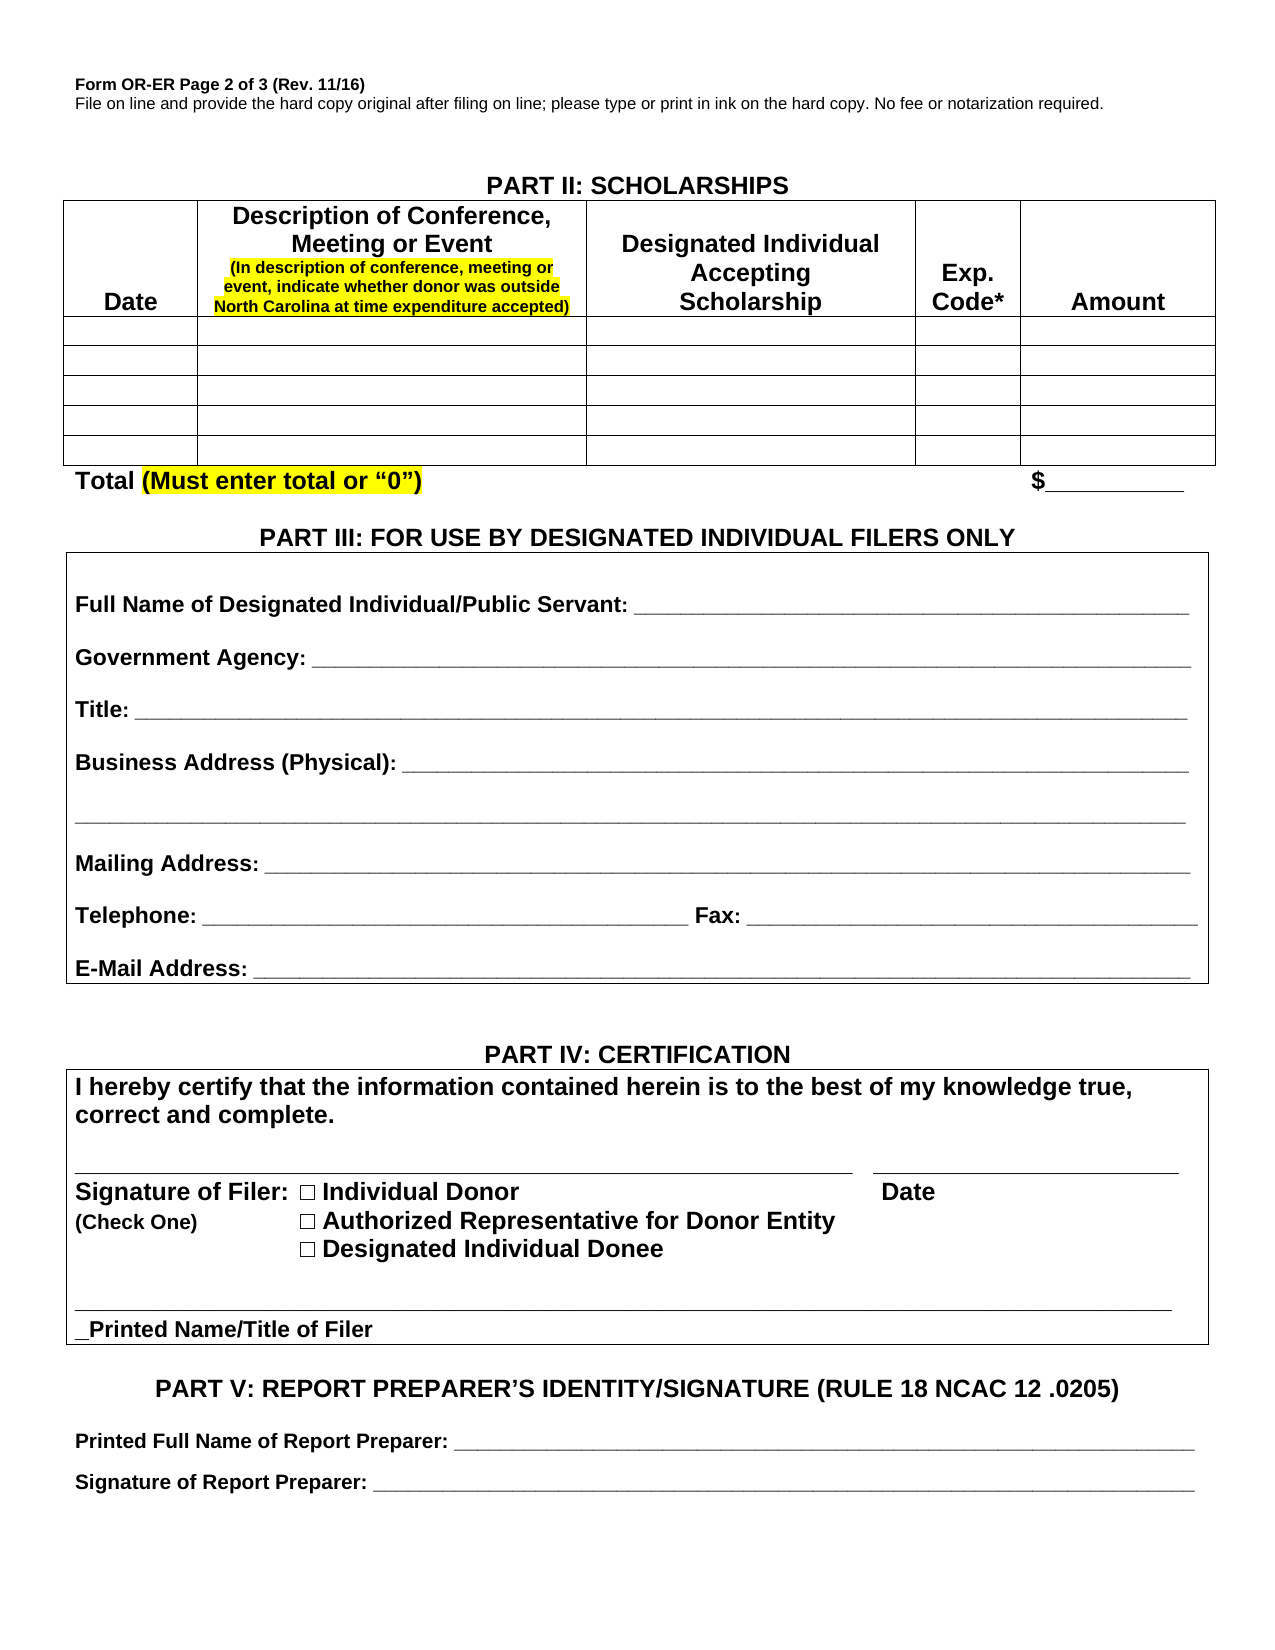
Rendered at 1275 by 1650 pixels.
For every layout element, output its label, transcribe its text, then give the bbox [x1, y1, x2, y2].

text E-Mail Address: _________________________________________________________________________________ [67, 952, 1208, 983]
table_cell [198, 436, 586, 464]
table_cell [198, 346, 586, 375]
text Total (Must enter total or “) $__________ [422, 466, 1200, 494]
table_cell [587, 317, 915, 345]
table_header Description of Conference, Meeting or Event (In description of conference, meeting or event, indicate whether donor was outside at time expenditure accepted) [198, 201, 586, 316]
table_cell [1021, 376, 1215, 405]
text Signature of Report Preparer: _______________________________________________________________________ [75, 1470, 1200, 1494]
table_cell [64, 376, 197, 405]
text Signature of Filer: □ Individual Donor Date [75, 1177, 1200, 1206]
table_cell [198, 317, 586, 345]
table_cell [916, 317, 1020, 345]
text ________________________________________________________________________________________________ [67, 799, 1208, 826]
text Title: ___________________________________________________________________________________________ [67, 693, 1208, 723]
table_cell [587, 436, 915, 464]
text I hereby certify that the information contained herein is to the best of my knowledge true, correct and complete. [67, 1070, 1208, 1129]
table_cell [916, 376, 1020, 405]
text □ Designated Individual Donee [75, 1234, 1200, 1263]
text Government Agency: ____________________________________________________________________________ [67, 641, 1208, 670]
text ________________________________________________________ ______________________ [75, 1148, 1200, 1177]
table_cell [587, 406, 915, 435]
table_cell [587, 376, 915, 405]
table_header Date [64, 201, 197, 316]
text Business Address (Physical): ____________________________________________________________________ [67, 746, 1208, 775]
table_cell [916, 436, 1020, 464]
table_cell [64, 436, 197, 464]
table_cell [1021, 346, 1215, 375]
text Telephone: __________________________________________ Fax: _______________________________________ [67, 899, 1208, 929]
table_cell [916, 346, 1020, 375]
table_cell [198, 376, 586, 405]
text ________________________________________________________________________________Printed Name/Title of Filer [67, 1282, 1208, 1344]
table_cell [64, 346, 197, 375]
text Part III: For Use By Designated Individual Filers Only [75, 523, 1200, 552]
text Part II: Scholarships [75, 171, 1200, 199]
text Printed Full Name of Report Preparer: ________________________________________________________________ [75, 1429, 1200, 1453]
table_cell [1021, 406, 1215, 435]
text Part V: Report Preparer’s Identity/Signature (Rule 18 NCAC 12 .0205) [75, 1374, 1200, 1403]
text Mailing Address: ________________________________________________________________________________ [67, 847, 1208, 876]
table_cell [587, 346, 915, 375]
table_cell [916, 406, 1020, 435]
table_cell [1021, 436, 1215, 464]
table_cell [64, 317, 197, 345]
table_header Amount [1021, 201, 1215, 316]
table_header Designated Individual Accepting Scholarship [587, 201, 915, 316]
table_header Exp. Code* [916, 201, 1020, 316]
text Full Name of Designated Individual/Public Servant: ________________________________________________ [67, 588, 1208, 617]
table_cell [1021, 317, 1215, 345]
text (Check One) □ Authorized Representative for Donor Entity [75, 1206, 1200, 1234]
table_cell [198, 406, 586, 435]
table_cell [64, 406, 197, 435]
text Part iV: Certification [75, 1040, 1200, 1068]
